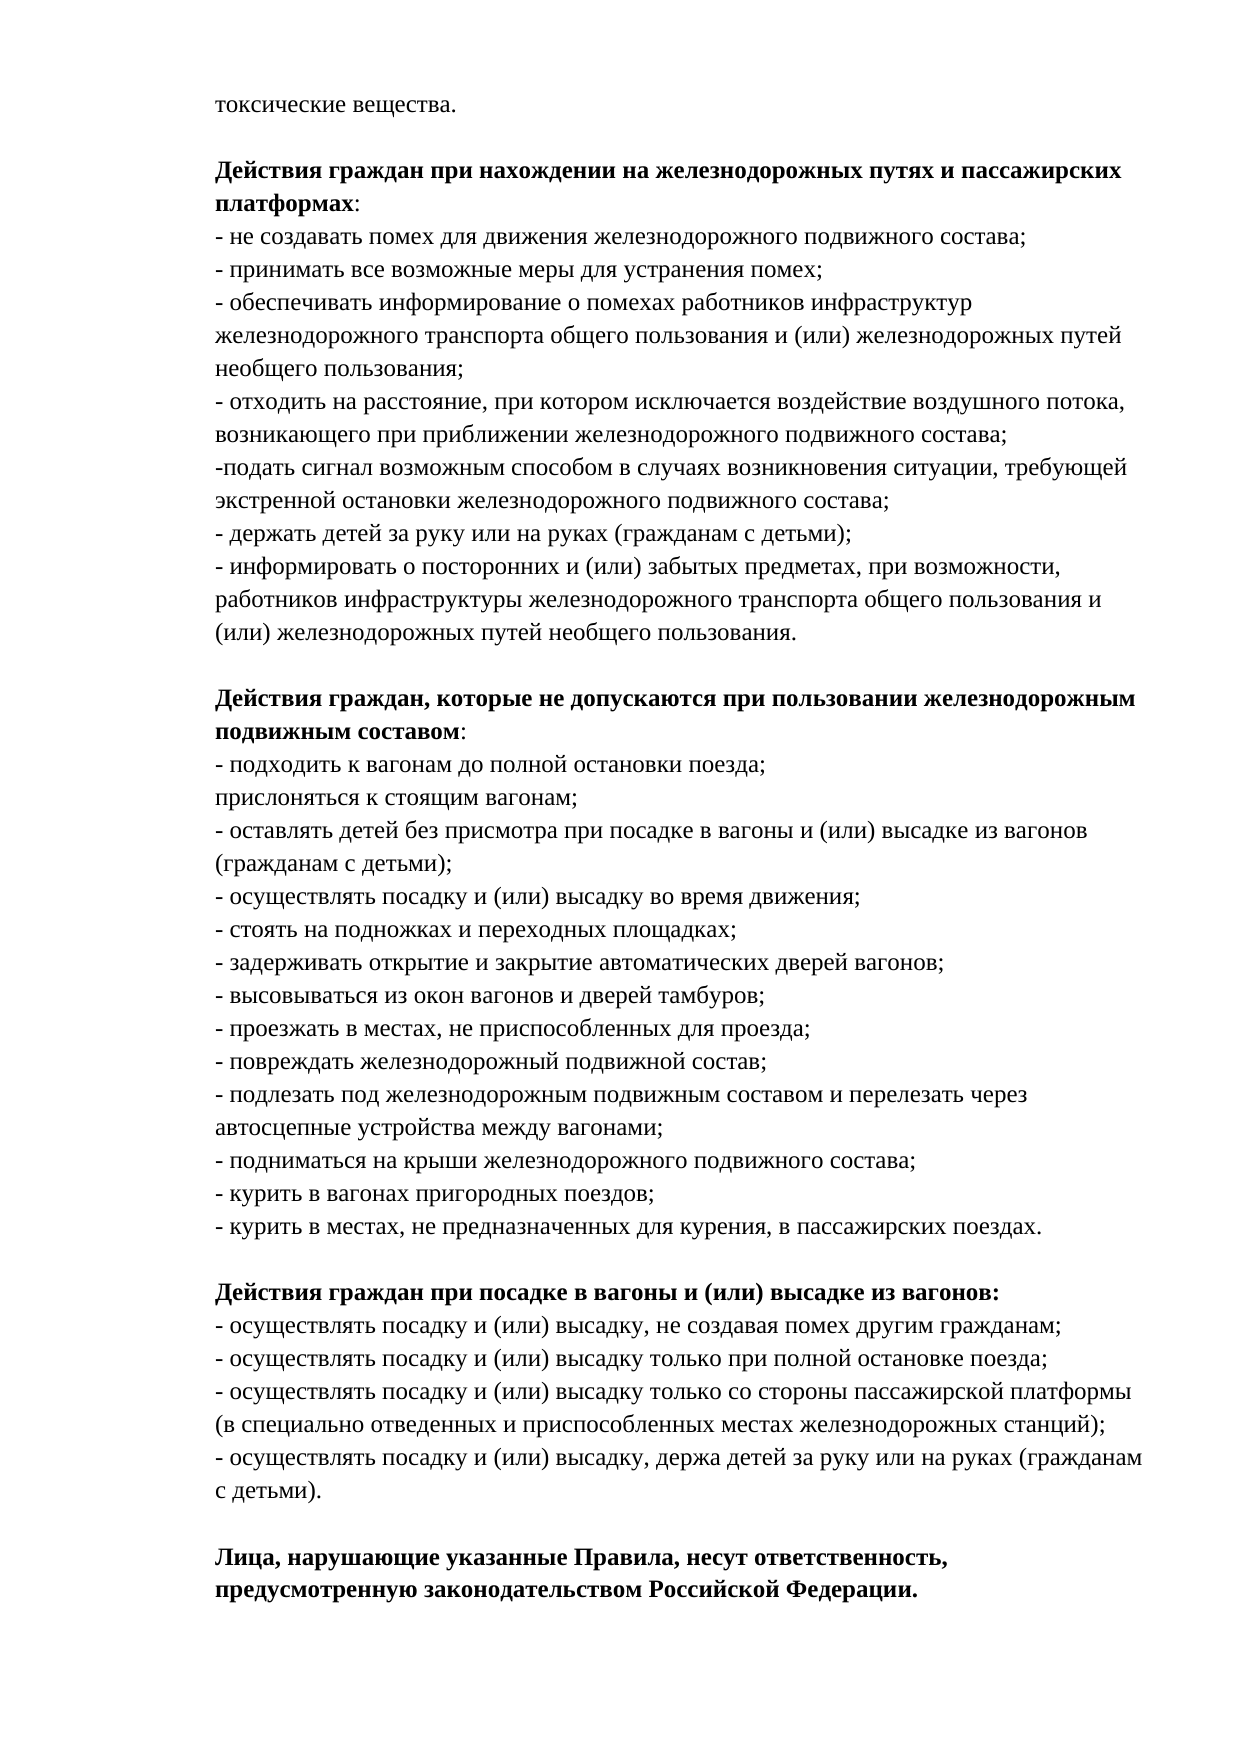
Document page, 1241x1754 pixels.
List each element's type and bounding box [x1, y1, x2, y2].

text [215, 89, 1152, 1603]
